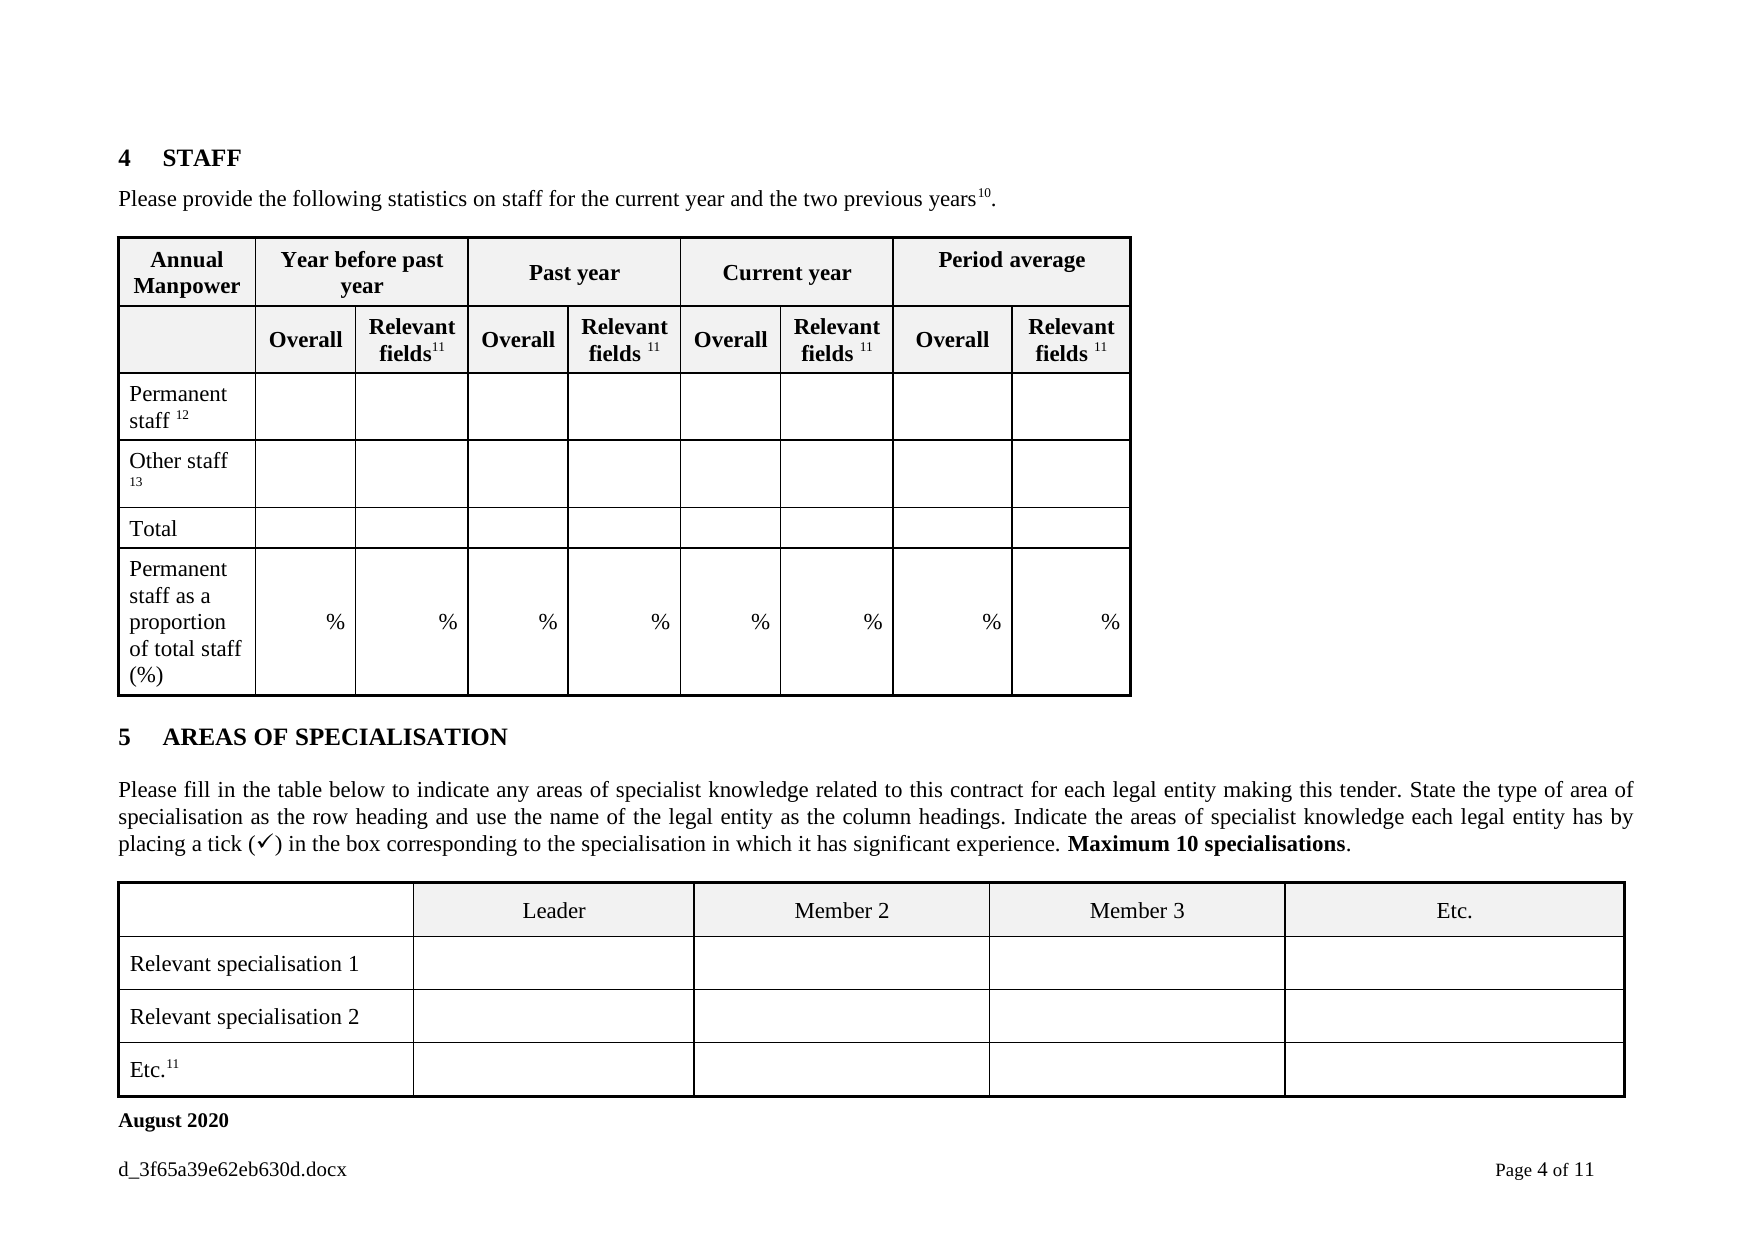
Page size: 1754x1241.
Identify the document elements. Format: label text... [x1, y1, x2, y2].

table_cell [1013, 441, 1129, 507]
table_cell % [894, 549, 1011, 694]
table_cell [356, 374, 467, 439]
table_cell [781, 441, 892, 507]
table_cell [569, 441, 680, 507]
table_cell [781, 374, 892, 439]
table_cell Overall [681, 307, 780, 372]
table_cell % [781, 549, 892, 694]
table_header Year before past year [256, 239, 467, 305]
table_cell [681, 441, 780, 507]
table_cell Relevant fields 11 [569, 307, 680, 372]
table_cell Overall [256, 307, 355, 372]
table_cell [894, 374, 1011, 439]
table_cell [1286, 937, 1623, 989]
table_cell [695, 937, 989, 989]
table_cell Relevant fields 11 [1013, 307, 1129, 372]
table_cell [781, 508, 892, 547]
table_cell [256, 441, 355, 507]
table_cell [894, 441, 1011, 507]
table_cell Other staff 13 [120, 441, 255, 507]
table_cell Total [120, 508, 255, 547]
table_cell Permanent staff as a proportion of total staff (%) [120, 549, 255, 694]
table_cell [414, 937, 693, 989]
table_cell Overall [469, 307, 567, 372]
table_header Etc. [1286, 884, 1623, 936]
table_cell [990, 937, 1284, 989]
table_cell [120, 307, 255, 372]
table_cell Relevant specialisation 2 [120, 990, 413, 1042]
table_cell Relevant fields11 [356, 307, 467, 372]
table_cell [469, 508, 567, 547]
table_cell % [469, 549, 567, 694]
table_cell [681, 374, 780, 439]
table_cell [1013, 374, 1129, 439]
table_cell [990, 990, 1284, 1042]
table_header Member 3 [990, 884, 1284, 936]
table_cell [469, 441, 567, 507]
table_cell [990, 1043, 1284, 1095]
table_cell [1013, 508, 1129, 547]
table_cell % [681, 549, 780, 694]
table_header Past year [469, 239, 680, 305]
table_cell [256, 508, 355, 547]
table_cell [681, 508, 780, 547]
text Please fill in the table below to indicate any areas of specialist knowledge related to this contract for each legal entity making this tender. State the type of area of specialisation as the row heading and use the name of the legal entity as the column headings. Indicate the areas of specialist knowledge each legal entity has by placing a tick () in the box corresponding to the specialisation in which it has significant experience. Maximum 10 specialisations. [118, 776, 1636, 856]
table_header Member 2 [695, 884, 989, 936]
table_header Current year [681, 239, 892, 305]
table_cell Relevant specialisation 1 [120, 937, 413, 989]
table_cell Permanent staff 12 [120, 374, 255, 439]
table_cell Relevant fields 11 [781, 307, 892, 372]
table_cell [356, 441, 467, 507]
table_cell [894, 508, 1011, 547]
text Please provide the following statistics on staff for the current year and the two previous years. [118, 185, 1636, 211]
table_cell Overall [894, 307, 1011, 372]
table_cell % [569, 549, 680, 694]
table_cell [414, 990, 693, 1042]
table_cell % [1013, 549, 1129, 694]
table_header Annual Manpower [120, 239, 255, 305]
table_cell [469, 374, 567, 439]
table_cell [1286, 990, 1623, 1042]
table_cell % [356, 549, 467, 694]
table_cell [1286, 1043, 1623, 1095]
table_cell [695, 990, 989, 1042]
table_header Period average [894, 239, 1129, 305]
table_cell [569, 374, 680, 439]
table_cell [569, 508, 680, 547]
table_cell [256, 374, 355, 439]
table_header Leader [414, 884, 693, 936]
table_cell [414, 1043, 693, 1095]
text 4 STAFF [118, 143, 1636, 172]
text 5 AREAS OF SPECIALISATION [118, 722, 1636, 751]
table_cell [695, 1043, 989, 1095]
table_cell Etc. [120, 1043, 413, 1095]
table_cell [356, 508, 467, 547]
table_header [120, 884, 413, 936]
table_cell % [256, 549, 355, 694]
